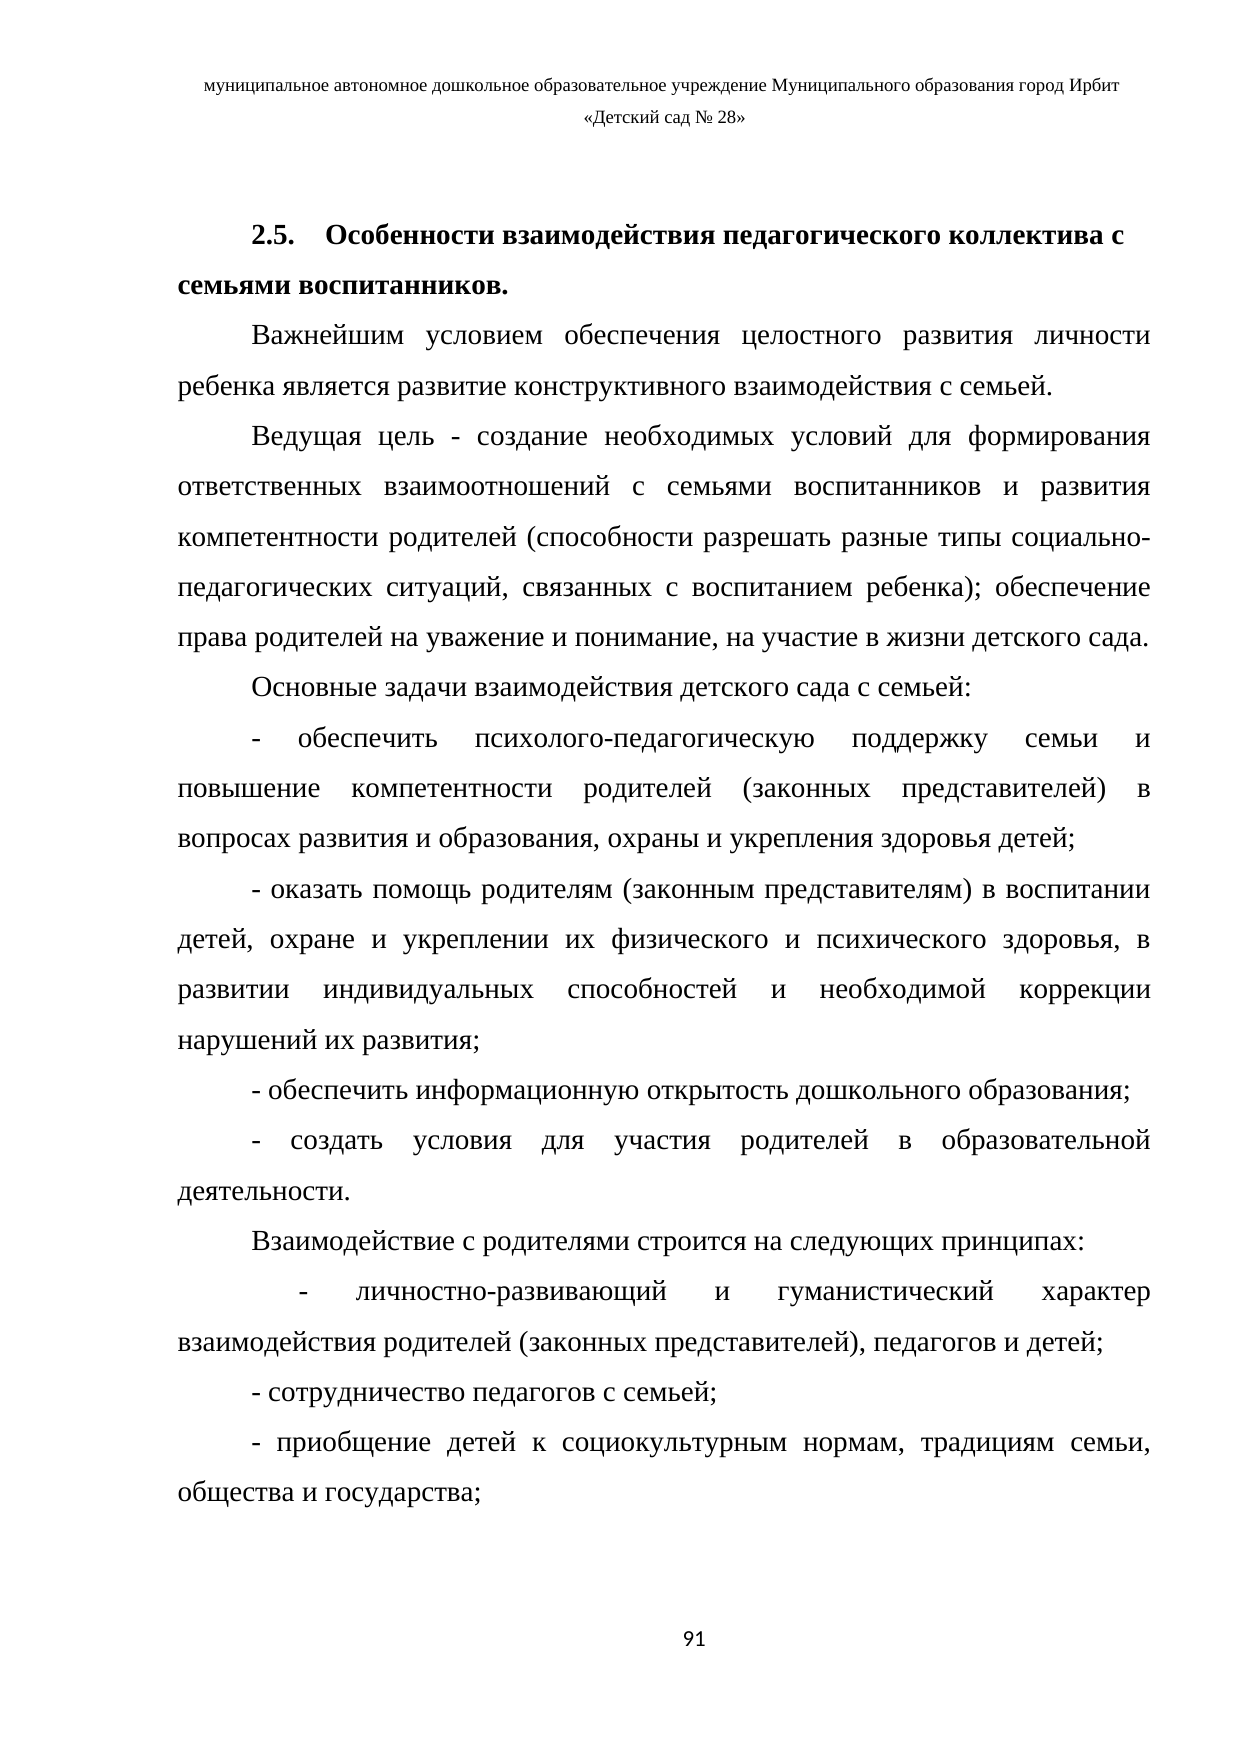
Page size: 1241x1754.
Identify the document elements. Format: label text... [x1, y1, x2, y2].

text - личностно-развивающий и гуманистический характер взаимодействия родителей (законных представителей), педагогов и детей; [177, 1273, 1152, 1357]
text Взаимодействие с родителями строится на следующих принципах: [177, 1223, 1152, 1257]
text - создать условия для участия родителей в образовательной деятельности. [177, 1122, 1152, 1206]
text Ведущая цель - создание необходимых условий для формирования ответственных взаимоотношений с семьями воспитанников и развития компетентности родителей (способности разрешать разные типы социальнo-педагогических ситуаций, связанных с воспитанием ребенка); обеспечение права родителей на уважение и понимание, на участие в жизни детского сада. [177, 418, 1152, 653]
text Основные задачи взаимодействия детского сада с семьей: [177, 669, 1152, 703]
text - оказать помощь родителям (законным представителям) в воспитании детей, охране и укреплении их физического и психического здоровья, в развитии индивидуальных способностей и необходимой коррекции нарушений их развития; [177, 871, 1152, 1055]
text - обеспечить информационную открытость дошкольного образования; [177, 1072, 1152, 1106]
list Особенности взаимодействия педагогического коллектива с семьями воспитанников. [177, 217, 1152, 301]
list Важнейшим условием обеспечения целостного развития личности ребенка является развитие конструктивного взаимодействия с семьей. [177, 317, 1152, 401]
text - сотрудничество педагогов с семьей; [177, 1374, 1152, 1407]
text - приобщение детей к социокультурным нормам, традициям семьи, общества и государства; [177, 1424, 1152, 1508]
text - обеспечить психолого-педагогическую поддержку семьи и повышение компетентности родителей (законных представителей) в вопросах развития и образования, охраны и укрепления здоровья детей; [177, 720, 1152, 854]
